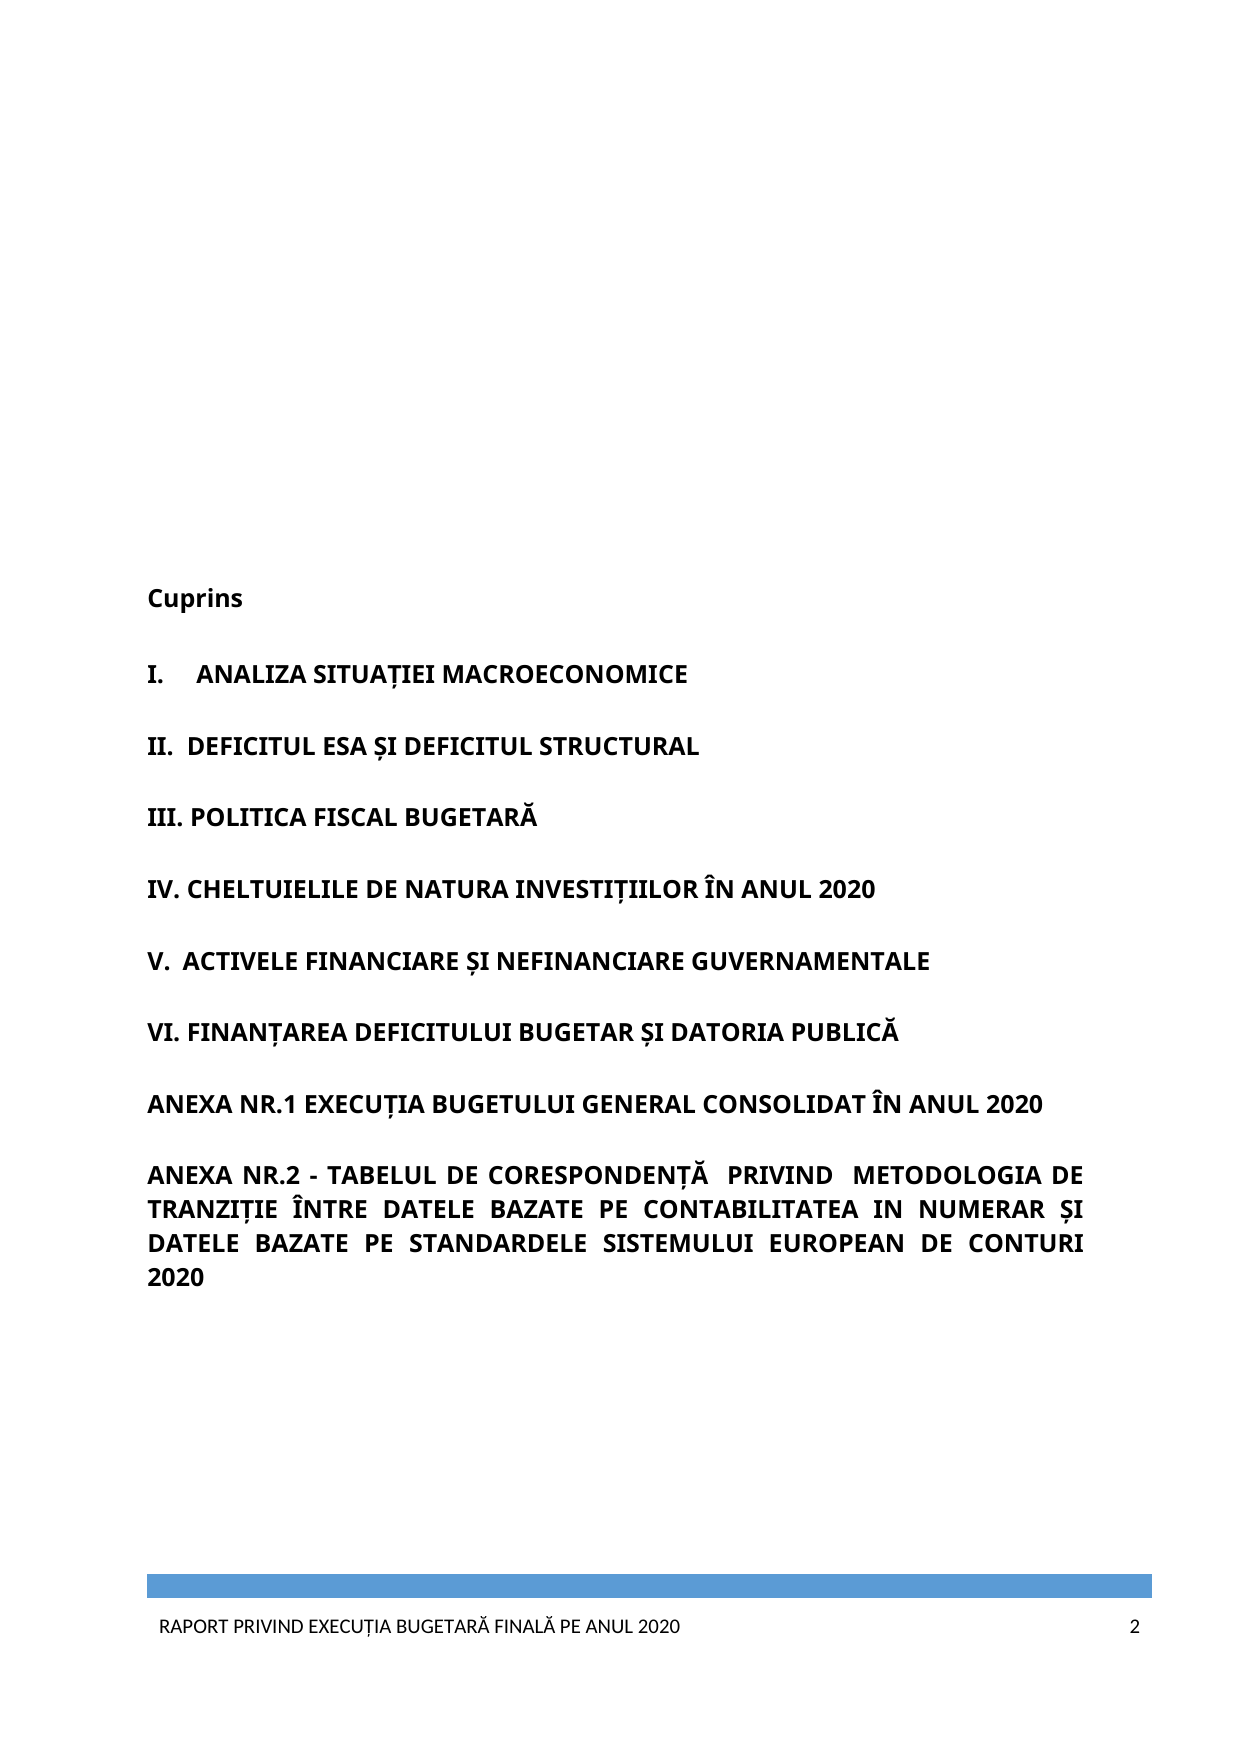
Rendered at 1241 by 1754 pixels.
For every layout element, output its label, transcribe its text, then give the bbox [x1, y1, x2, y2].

text IV. Cheltuielile de natura investițiilor în anul 2020 37 [147, 872, 1084, 906]
text III. Politica fiscal bugetară 8 [147, 800, 1084, 834]
text I. Analiza situației macroeconomice 2 [147, 657, 1084, 691]
text Anexa nr.2 - Tabelul de corespondenţă privind metodologia de tranziţie între datele bazate pe contabilitatea in numerar şi datele bazate pe standardele sistemului european de conturi 2020 47 [147, 1158, 1084, 1294]
subtitle Cuprins [147, 580, 1152, 614]
text Anexa nr.1 Execuția bugetului general consolidat în anul 2020 46 [147, 1086, 1084, 1120]
text II. Deficitul ESA şi deficitul structural 6 [147, 728, 1084, 763]
text VI. Finanțarea deficitului bugetar şi datoria publică 42 [147, 1015, 1084, 1049]
text V. Activele financiare şi nefinanciare guvernamentale 40 [147, 943, 1084, 977]
